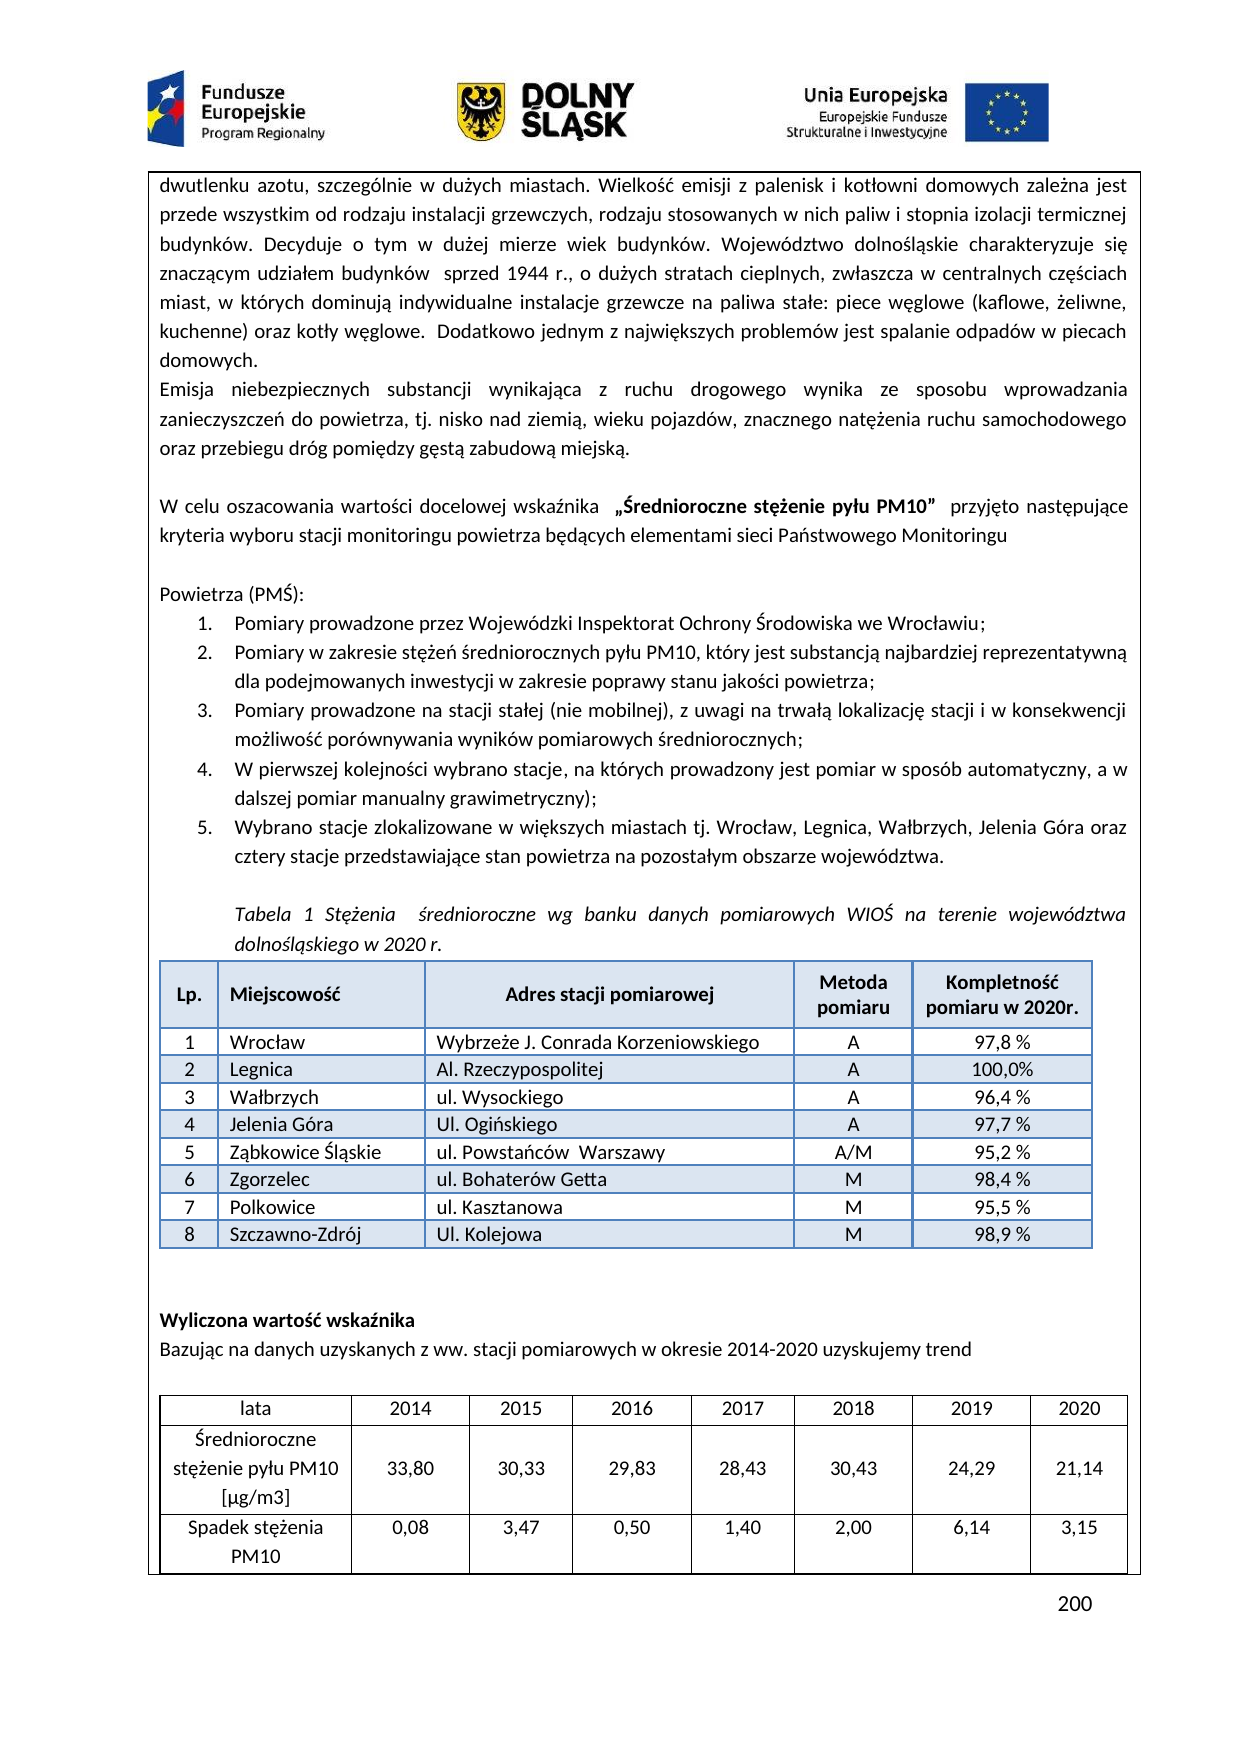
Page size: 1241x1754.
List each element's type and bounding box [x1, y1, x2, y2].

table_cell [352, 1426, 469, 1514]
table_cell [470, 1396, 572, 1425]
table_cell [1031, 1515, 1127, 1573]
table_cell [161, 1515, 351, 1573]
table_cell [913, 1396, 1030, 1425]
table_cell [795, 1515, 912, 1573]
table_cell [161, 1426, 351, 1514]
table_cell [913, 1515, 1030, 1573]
picture [147, 70, 1049, 147]
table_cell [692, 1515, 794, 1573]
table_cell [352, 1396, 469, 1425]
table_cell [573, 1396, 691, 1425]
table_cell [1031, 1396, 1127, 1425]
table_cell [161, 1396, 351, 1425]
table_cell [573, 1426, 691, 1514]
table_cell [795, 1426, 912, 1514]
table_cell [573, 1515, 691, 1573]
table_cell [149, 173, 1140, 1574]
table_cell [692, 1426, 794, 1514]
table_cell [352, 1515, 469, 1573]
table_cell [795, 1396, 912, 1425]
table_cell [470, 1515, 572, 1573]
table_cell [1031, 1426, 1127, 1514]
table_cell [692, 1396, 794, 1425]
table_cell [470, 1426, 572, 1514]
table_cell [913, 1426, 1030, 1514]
